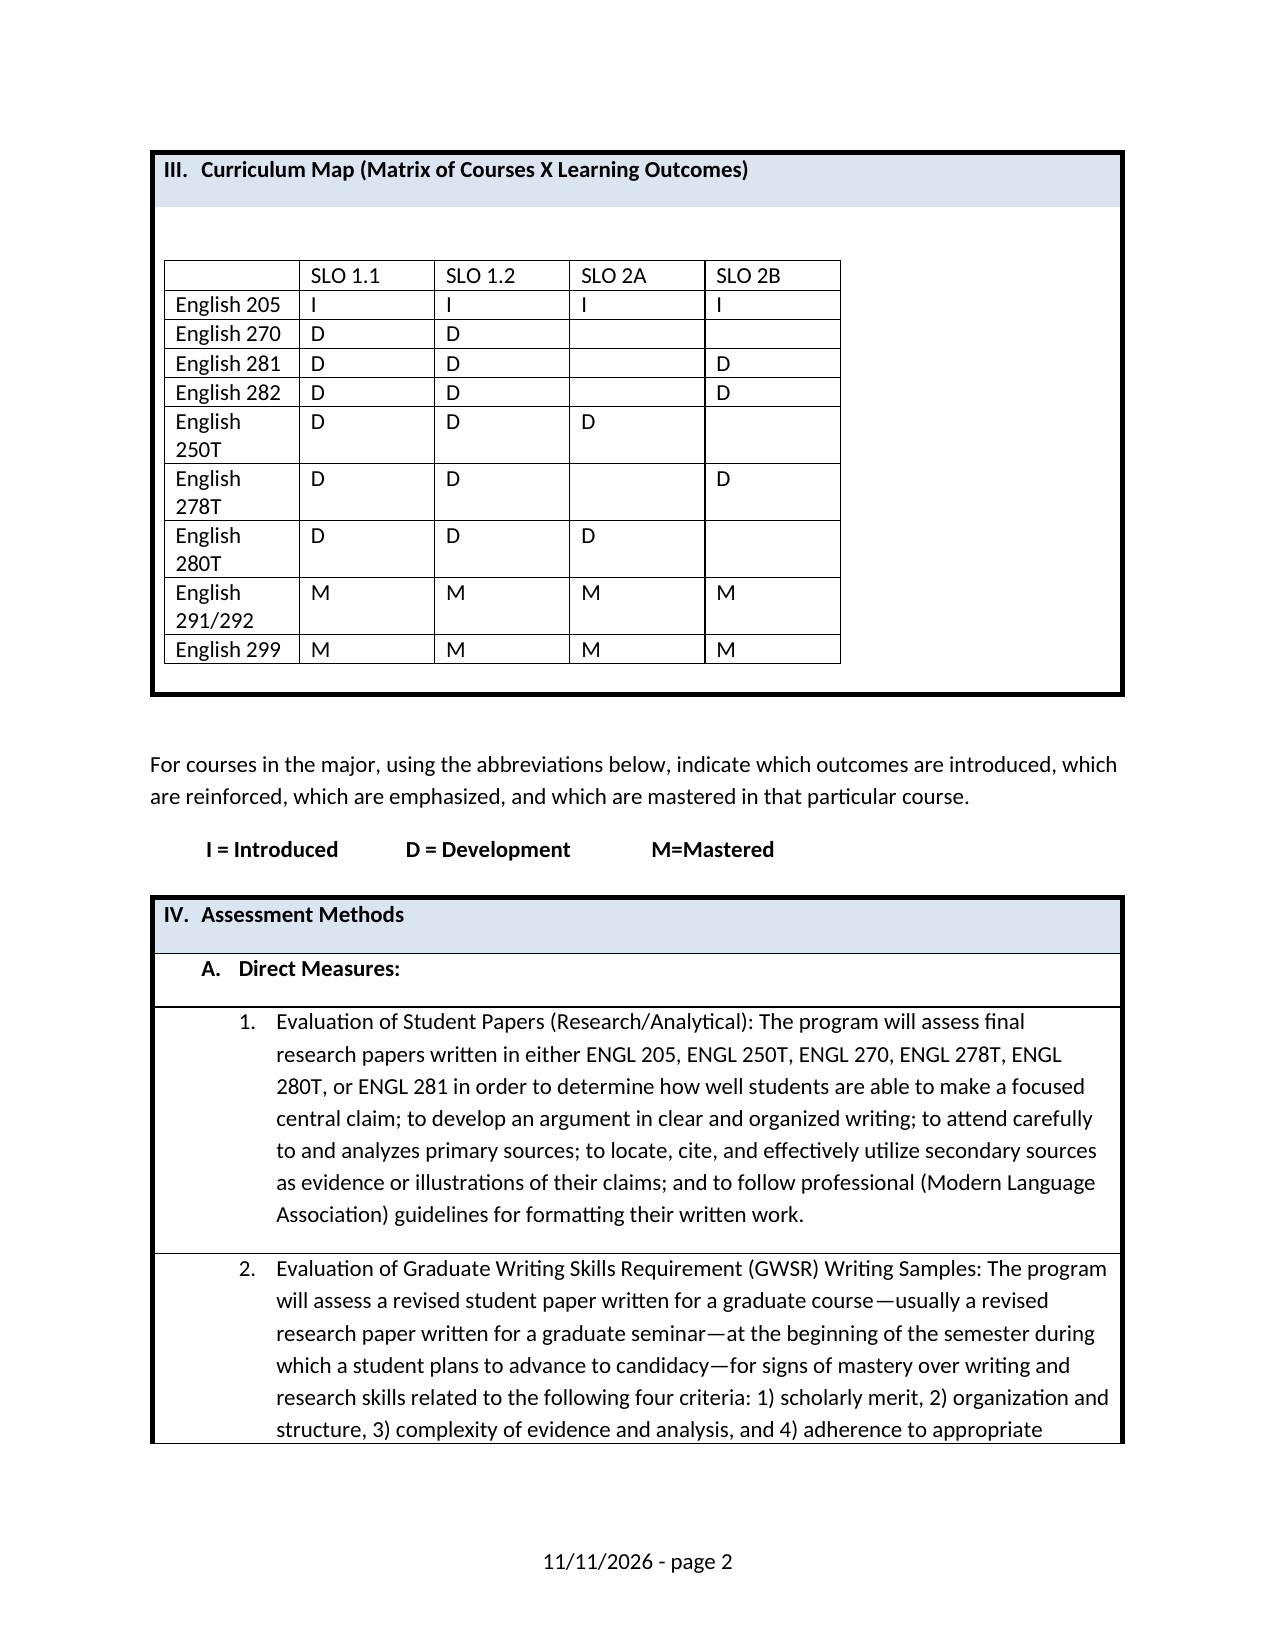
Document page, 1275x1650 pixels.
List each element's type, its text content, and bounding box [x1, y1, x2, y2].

table_header D = Development [394, 835, 640, 863]
table_cell [155, 208, 1120, 692]
table_header M=Mastered [640, 835, 885, 863]
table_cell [155, 1254, 1120, 1443]
table_header I = Introduced [150, 835, 394, 863]
table_cell Evaluation of Student Papers (Research/Analytical): The program will assess final research papers written in either ENGL 205, ENGL 250T, ENGL 270, ENGL 278T, ENGL 280T, or ENGL 281 in order to determine how well students are able to make a focused central claim; to develop an argument in clear and organized writing; to attend carefully to and analyzes primary sources; to locate, cite, and effectively utilize secondary sources as evidence or illustrations of their claims; and to follow professional (Modern Language Association) guidelines for formatting their written work. [155, 1008, 1120, 1253]
table_cell Direct Measures: [155, 954, 1120, 1006]
table_header Assessment Methods [155, 900, 1120, 953]
text For courses in the major, using the abbreviations below, indicate which outcomes are introduced, which are reinforced, which are emphasized, and which are mastered in that particular course. [150, 750, 1125, 810]
table_header Curriculum Map (Matrix of Courses X Learning Outcomes) [155, 155, 1120, 207]
